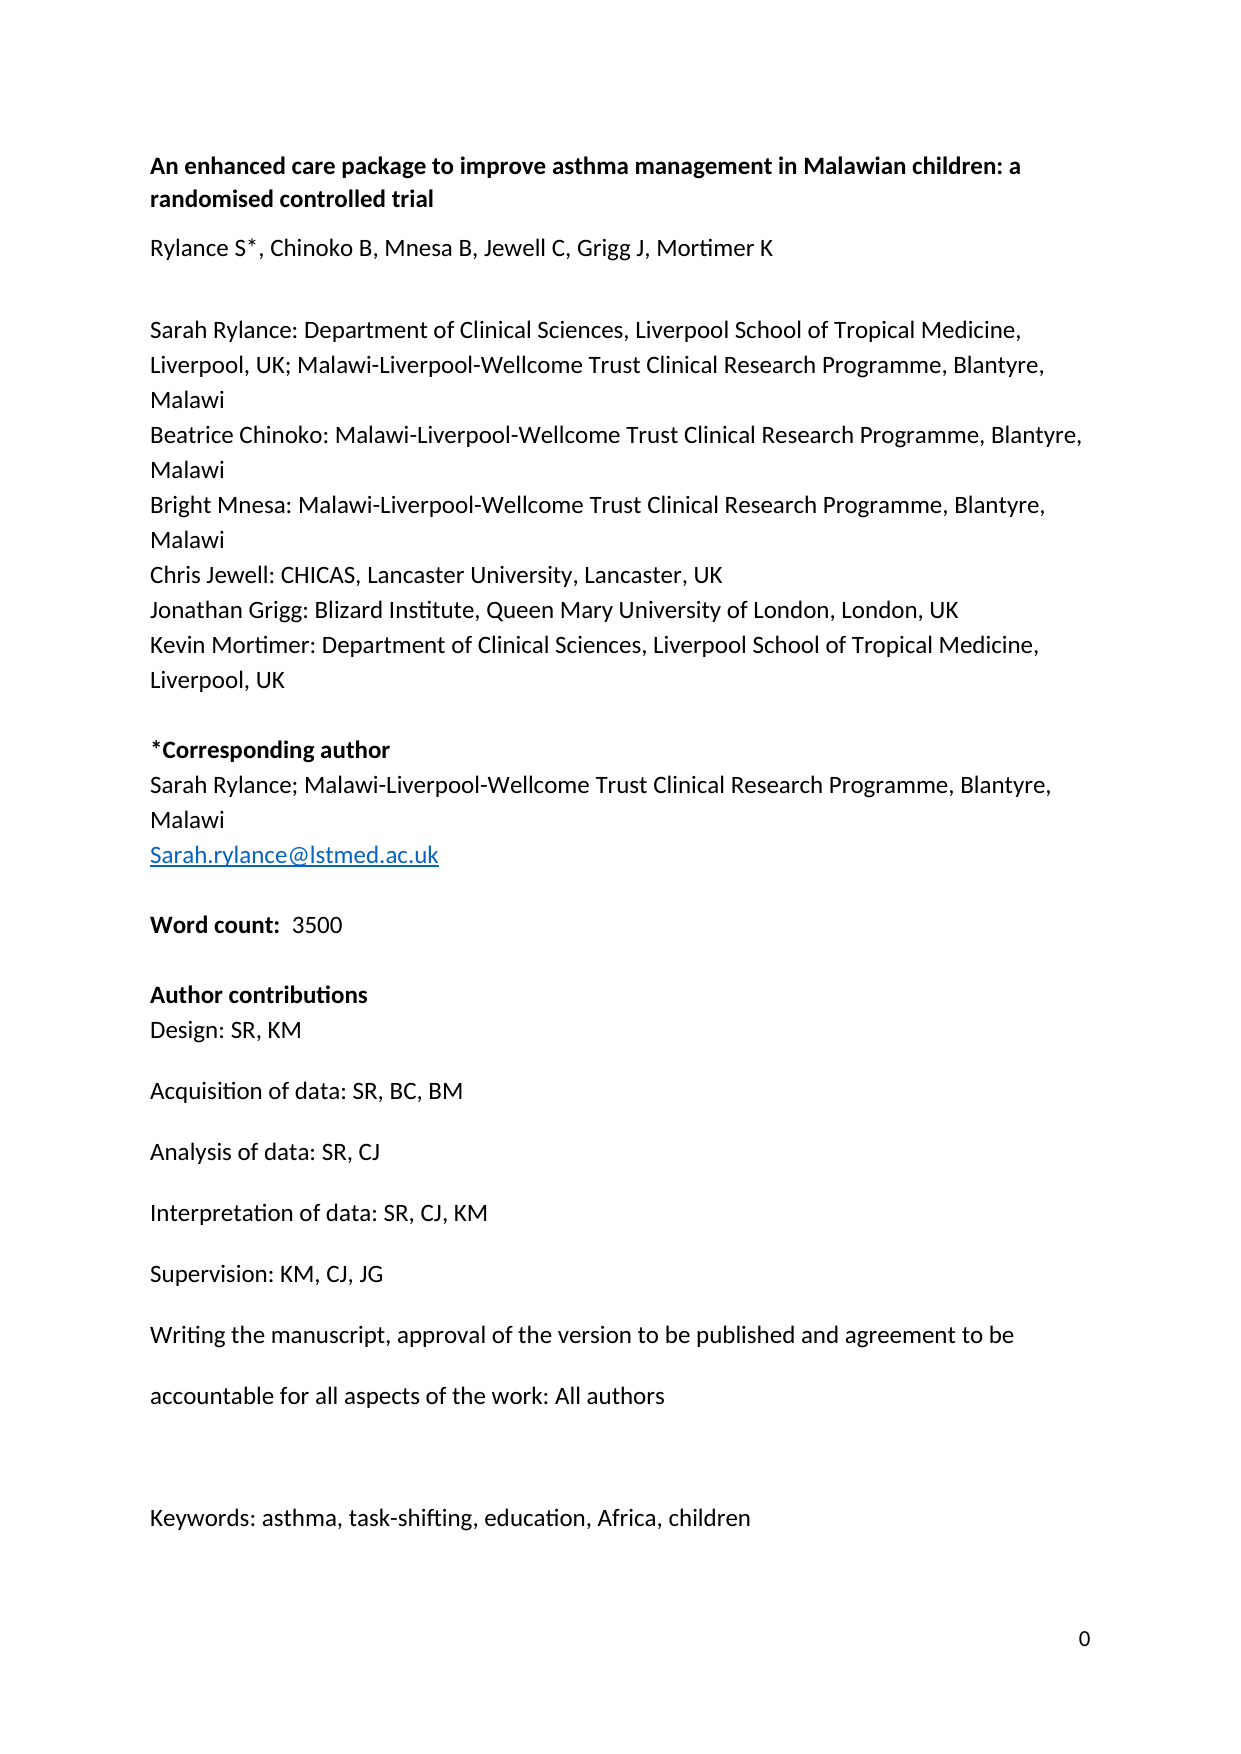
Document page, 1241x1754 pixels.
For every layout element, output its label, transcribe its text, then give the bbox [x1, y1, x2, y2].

text Author contributions [150, 979, 1090, 1010]
text Writing the manuscript, approval of the version to be published and agreement to be accountable for all aspects of the work: All authors [150, 1319, 1090, 1411]
text Sarah Rylance; Malawi-Liverpool-Wellcome Trust Clinical Research Programme, Blantyre, Malawi [150, 769, 1090, 835]
text Bright Mnesa: Malawi-Liverpool-Wellcome Trust Clinical Research Programme, Blantyre, Malawi [150, 489, 1090, 555]
text Sarah Rylance: Department of Clinical Sciences, Liverpool School of Tropical Medicine, Liverpool, UK; Malawi-Liverpool-Wellcome Trust Clinical Research Programme, Blantyre, Malawi [150, 314, 1090, 415]
text Design: SR, KM [150, 1014, 1090, 1045]
text Jonathan Grigg: Blizard Institute, Queen Mary University of London, London, UK [150, 594, 1090, 625]
text Acquisition of data: SR, BC, BM [150, 1075, 1090, 1106]
text Supervision: KM, CJ, JG [150, 1258, 1090, 1289]
text Keywords: asthma, task-shifting, education, Africa, children [150, 1503, 1090, 1533]
text Rylance S*, Chinoko B, Mnesa B, Jewell C, Grigg J, Mortimer K [150, 232, 1090, 263]
text Kevin Mortimer: Department of Clinical Sciences, Liverpool School of Tropical Medicine, Liverpool, UK [150, 629, 1090, 695]
text An enhanced care package to improve asthma management in Malawian children: a randomised controlled trial [150, 150, 1090, 213]
text Word count: 3500 [150, 909, 1090, 940]
text Analysis of data: SR, CJ [150, 1136, 1090, 1167]
text Beatrice Chinoko: Malawi-Liverpool-Wellcome Trust Clinical Research Programme, Blantyre, Malawi [150, 419, 1090, 485]
text Interpretation of data: SR, CJ, KM [150, 1197, 1090, 1228]
text *Corresponding author [150, 734, 1090, 765]
text Sarah.rylance@lstmed.ac.uk [150, 839, 1090, 870]
text Chris Jewell: CHICAS, Lancaster University, Lancaster, UK [150, 559, 1090, 590]
